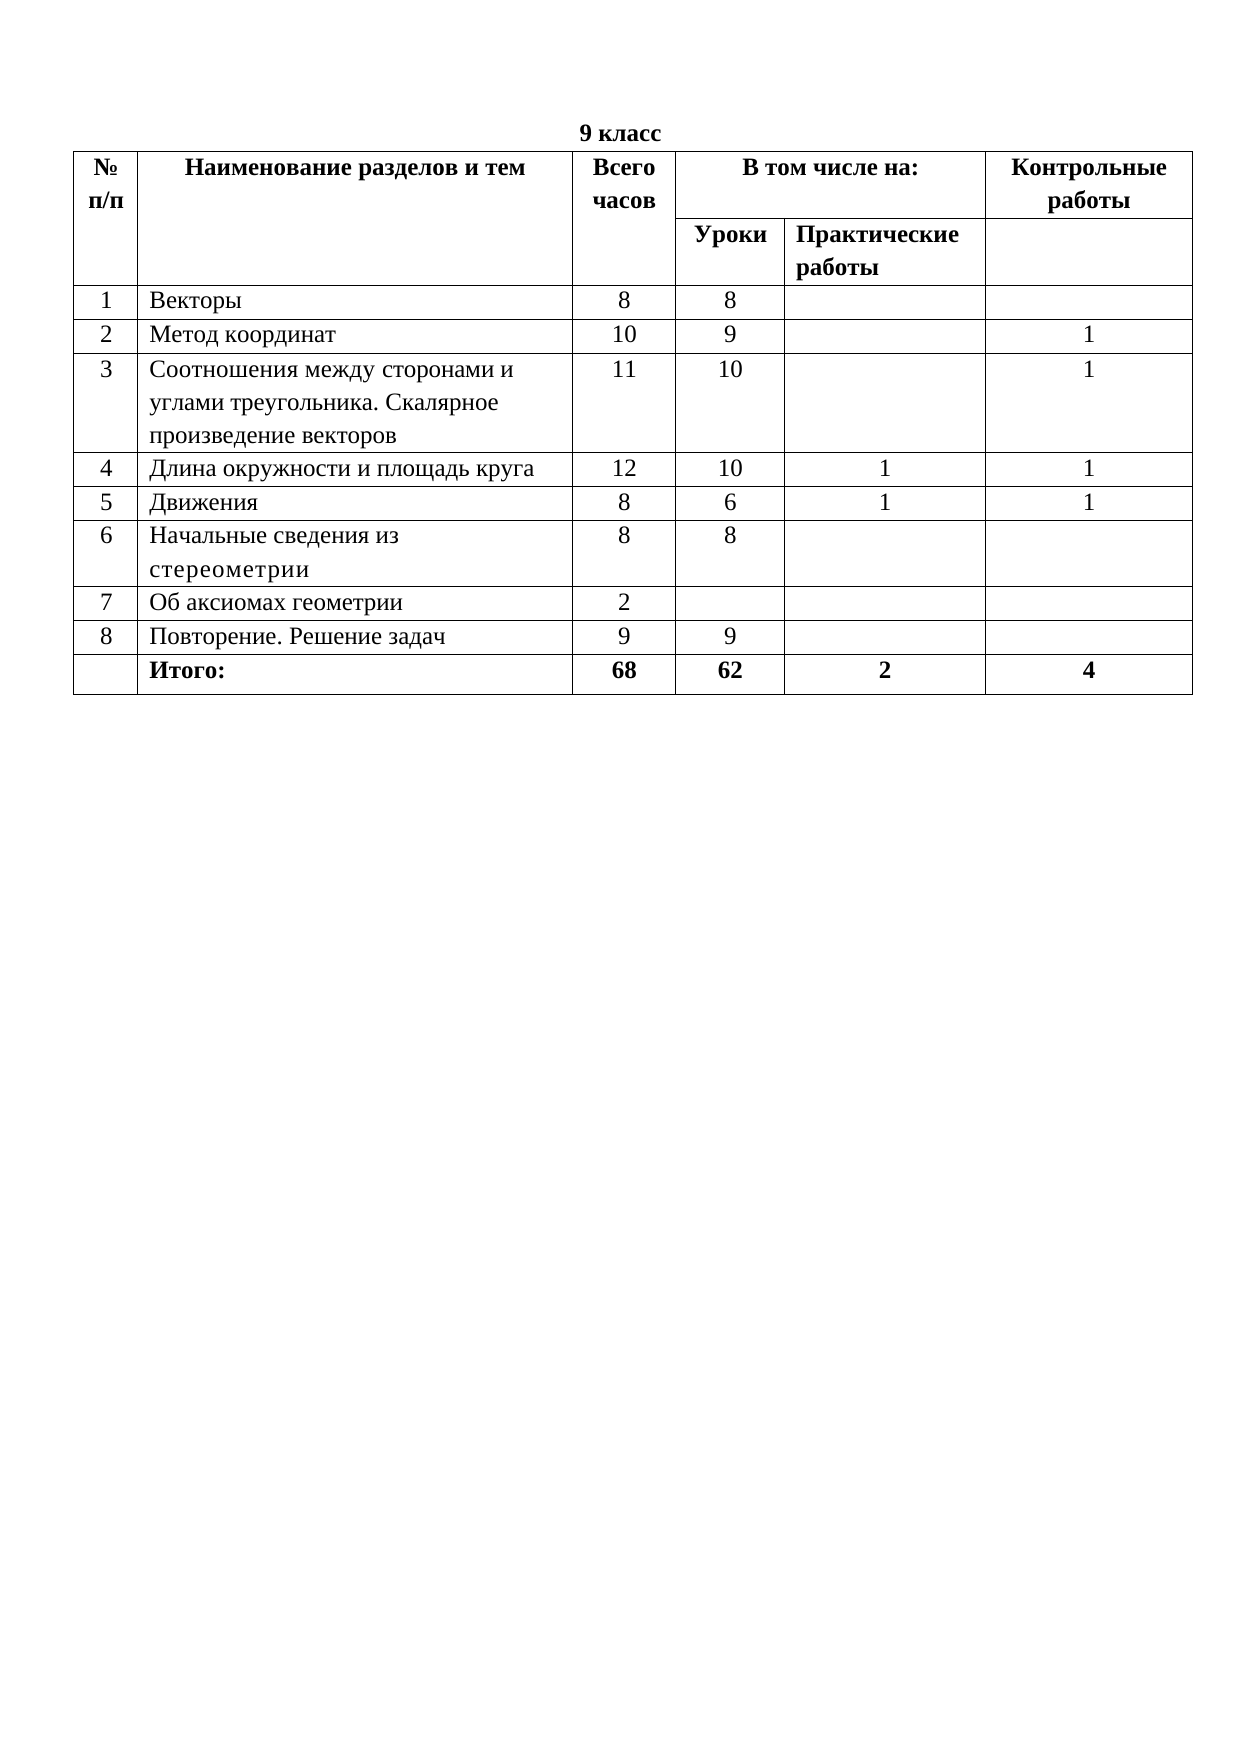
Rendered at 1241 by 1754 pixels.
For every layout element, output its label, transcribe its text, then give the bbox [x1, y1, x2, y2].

table_cell 62 [676, 655, 784, 693]
table_cell Итого: [138, 655, 572, 693]
table_cell 7 [74, 587, 137, 620]
table_cell 2 [573, 587, 675, 620]
table_cell Практические работы [785, 219, 985, 284]
table_header № п/п [74, 152, 137, 284]
table_header Контрольные работы [986, 152, 1192, 218]
table_cell [676, 587, 784, 620]
table_cell 1 [74, 286, 137, 318]
table_cell Движения [138, 487, 572, 519]
table_cell 10 [676, 354, 784, 452]
table_cell 1 [785, 487, 985, 519]
table_cell 8 [573, 521, 675, 586]
table_cell 1 [986, 354, 1192, 452]
table_cell 4 [74, 453, 137, 486]
table_cell 6 [676, 487, 784, 519]
table_cell 1 [785, 453, 985, 486]
table_cell [785, 320, 985, 353]
table_cell 1 [986, 453, 1192, 486]
table_cell [986, 219, 1192, 284]
table_cell [986, 521, 1192, 586]
table_cell 3 [74, 354, 137, 452]
table_cell 1 [986, 487, 1192, 519]
table_cell 2 [785, 655, 985, 693]
table_cell 9 [676, 320, 784, 353]
table_header Наименование разделов и тем [138, 152, 572, 284]
table_cell [785, 521, 985, 586]
table_cell 68 [573, 655, 675, 693]
table_cell [986, 587, 1192, 620]
table_cell 5 [74, 487, 137, 519]
table_cell 10 [573, 320, 675, 353]
table_cell 4 [986, 655, 1192, 693]
table_cell Начальные сведения из стереометрии [138, 521, 572, 586]
table_cell [986, 286, 1192, 318]
table_cell Повторение. Решение задач [138, 621, 572, 654]
table_cell [785, 286, 985, 318]
table_cell 6 [74, 521, 137, 586]
table_cell [785, 621, 985, 654]
table_cell [785, 354, 985, 452]
table_cell 8 [573, 487, 675, 519]
table_cell 8 [74, 621, 137, 654]
table_header Всего часов [573, 152, 675, 284]
table_cell 9 [676, 621, 784, 654]
table_cell 9 [573, 621, 675, 654]
table_cell 8 [573, 286, 675, 318]
table_cell [785, 587, 985, 620]
table_cell Соотношения между сторонами и углами треугольника. Скалярное произведение векторов [138, 354, 572, 452]
table_cell Об аксиомах геометрии [138, 587, 572, 620]
table_cell Уроки [676, 219, 784, 284]
table_cell Длина окружности и площадь круга [138, 453, 572, 486]
table_cell 1 [986, 320, 1192, 353]
text 9 класс [74, 118, 1167, 147]
table_header В том числе на: [676, 152, 985, 218]
table_cell 2 [74, 320, 137, 353]
table_cell 8 [676, 286, 784, 318]
table_cell Векторы [138, 286, 572, 318]
table_cell 11 [573, 354, 675, 452]
table_cell [74, 655, 137, 693]
table_cell 12 [573, 453, 675, 486]
table_cell 10 [676, 453, 784, 486]
table_cell 8 [676, 521, 784, 586]
table_cell Метод координат [138, 320, 572, 353]
table_cell [986, 621, 1192, 654]
